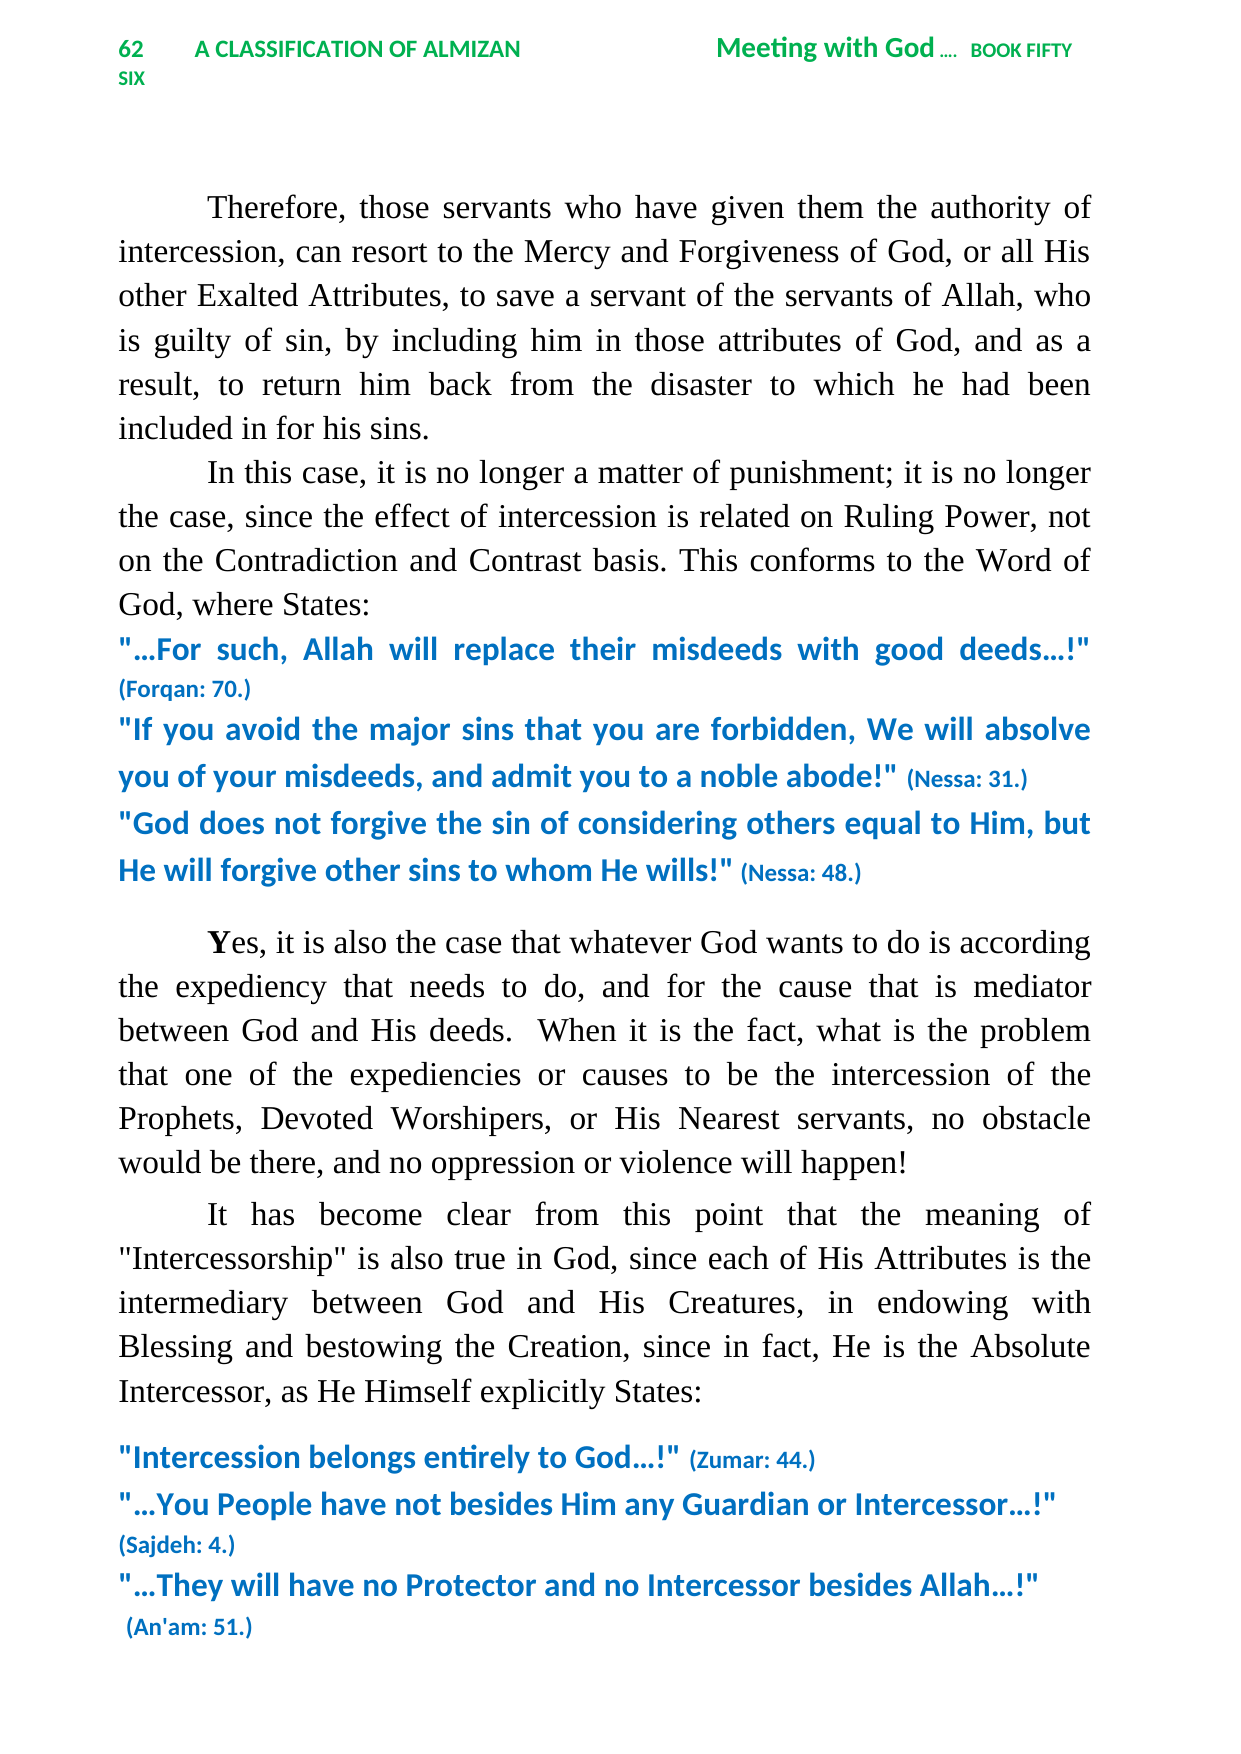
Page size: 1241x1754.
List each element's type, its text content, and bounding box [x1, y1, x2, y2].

text "…You People have not besides Him any Guardian or Intercessor…!" [118, 1482, 1092, 1523]
text "…They will have no Protector and no Intercessor besides Allah…!" [118, 1564, 1092, 1605]
text Therefore, those servants who have given them the authority of intercession, can resort to the Mercy and Forgiveness of God, or all His other Exalted Attributes, to save a servant of the servants of Allah, who is guilty of sin, by including him in those attributes of God, and as a result, to return him back from the disaster to which he had been included in for his sins. [118, 188, 1092, 446]
text Yes, it is also the case that whatever God wants to do is according the expediency that needs to do, and for the cause that is mediator between God and His deeds. When it is the fact, what is the problem that one of the expediencies or causes to be the intercession of the Prophets, Devoted Worshipers, or His Nearest servants, no obstacle would be there, and no oppression or violence will happen! [118, 922, 1092, 1181]
text It has become clear from this point that the meaning of "Intercessorship" is also true in God, since each of His Attributes is the intermediary between God and His Creatures, in endowing with Blessing and bestowing the Creation, since in fact, He is the Absolute Intercessor, as He Himself explicitly States: [118, 1194, 1092, 1409]
text In this case, it is no longer a matter of punishment; it is no longer the case, since the effect of intercession is related on Ruling Power, not on the Contradiction and Contrast basis. This conforms to the Word of God, where States: [118, 452, 1092, 622]
text (Sajdeh: 4.) [118, 1529, 1092, 1560]
text "God does not forgive the sin of considering others equal to Him, but He will forgive other sins to whom He wills!" (Nessa: 48.) [118, 802, 1092, 889]
text "Intercession belongs entirely to God…!" (Zumar: 44.) [118, 1436, 1092, 1476]
text "…For such, Allah will replace their misdeeds with good deeds…!" (Forqan: 70.) [118, 628, 1092, 704]
text (An'am: 51.) [118, 1611, 1092, 1642]
text "If you avoid the major sins that you are forbidden, We will absolve you of your misdeeds, and admit you to a noble abode!" (Nessa: 31.) [118, 708, 1092, 796]
